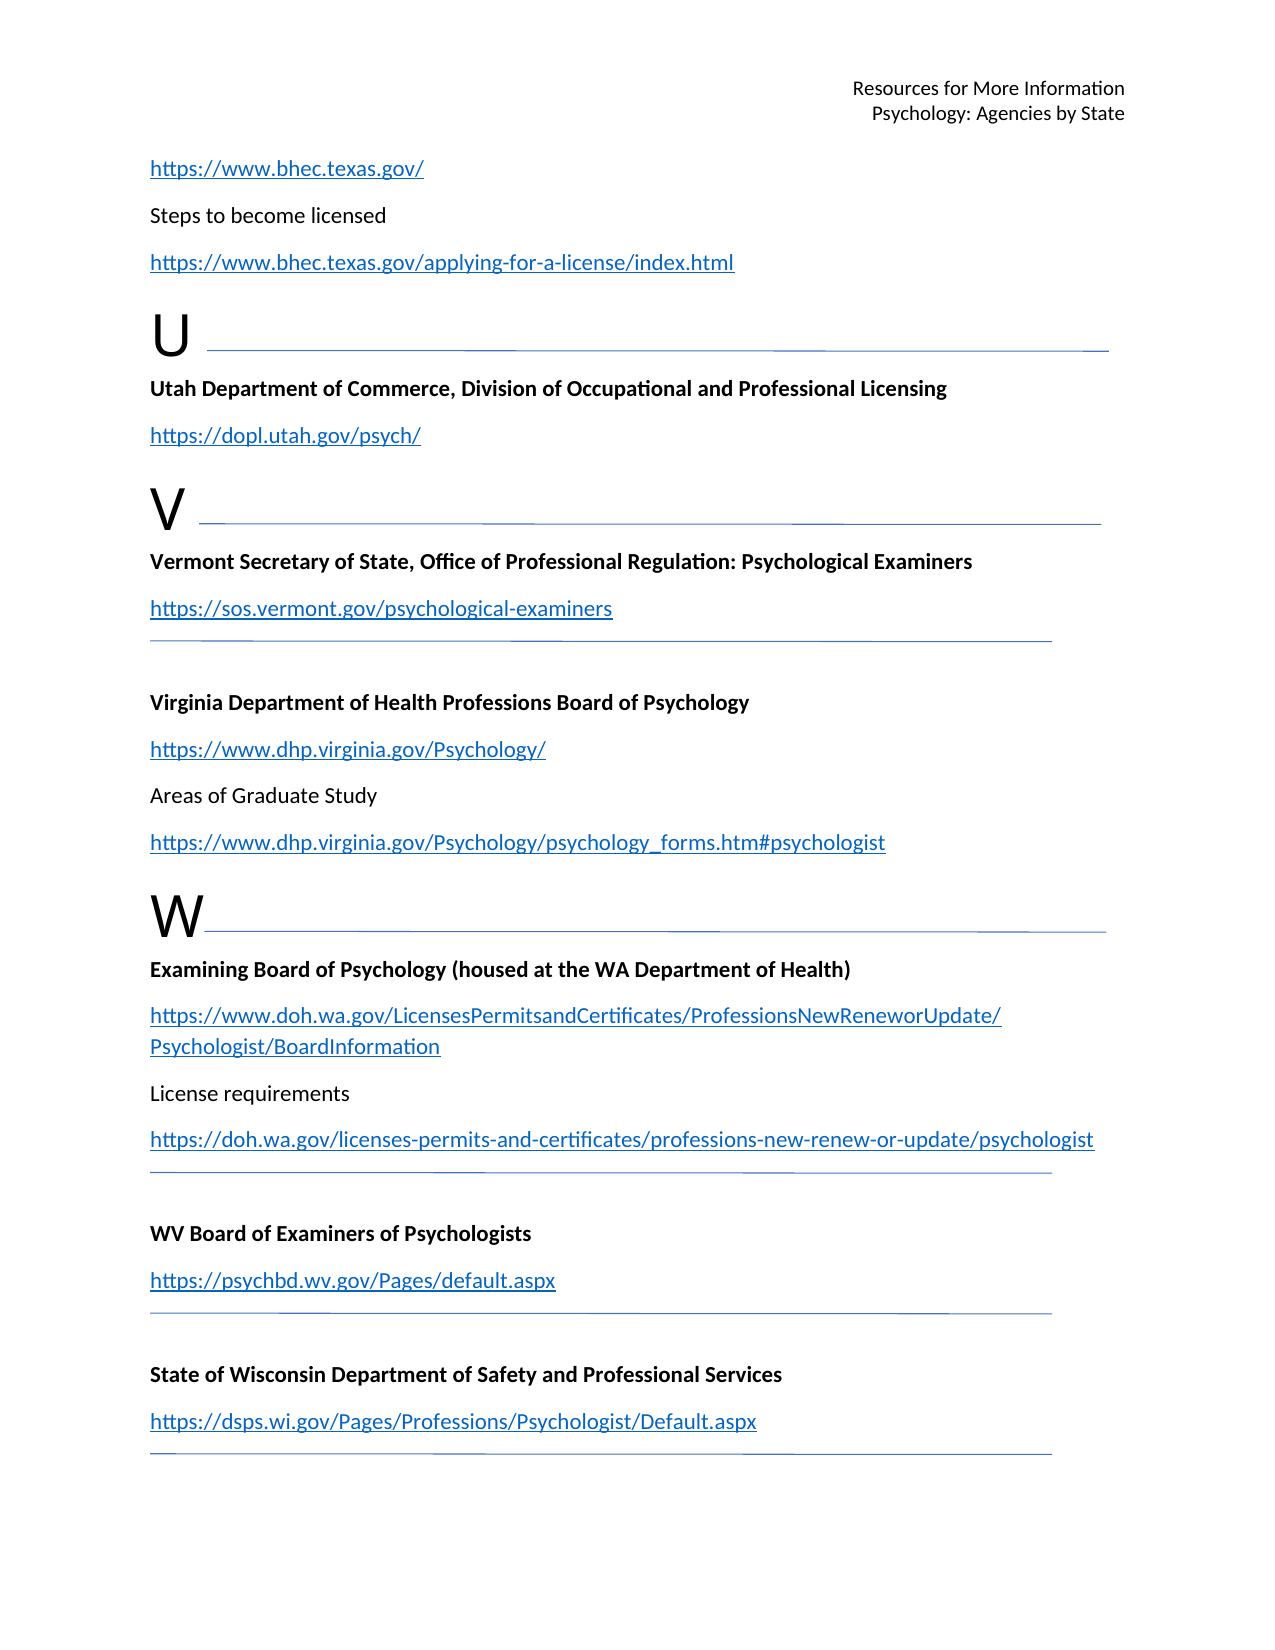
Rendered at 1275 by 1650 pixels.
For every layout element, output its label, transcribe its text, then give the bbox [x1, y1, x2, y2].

text Steps to become licensed [150, 201, 1125, 229]
text Vermont Secretary of State, Office of Professional Regulation: Psychological Examiners [150, 547, 1125, 575]
text https://www.bhec.texas.gov/ [150, 154, 1125, 182]
text https://dopl.utah.gov/psych/ [150, 421, 1125, 449]
text Examining Board of Psychology (housed at the WA Department of Health) [150, 955, 1125, 983]
text Virginia Department of Health Professions Board of Psychology [150, 688, 1125, 716]
text License requirements [150, 1079, 1125, 1107]
text Utah Department of Commerce, Division of Occupational and Professional Licensing [150, 374, 1125, 402]
text https://www.bhec.texas.gov/applying-for-a-license/index.html [150, 248, 1125, 276]
text WV Board of Examiners of Psychologists [150, 1219, 1125, 1247]
text https://dsps.wi.gov/Pages/Professions/Psychologist/Default.aspx [150, 1407, 1125, 1435]
text https://sos.vermont.gov/psychological-examiners [150, 594, 1125, 622]
title U [150, 294, 1125, 374]
text https://www.dhp.virginia.gov/Psychology/psychology_forms.htm#psychologist [150, 828, 1125, 856]
text Areas of Graduate Study [150, 782, 1125, 809]
text https://www.doh.wa.gov/LicensesPermitsandCertificates/ProfessionsNewReneworUpdate/Psychologist/BoardInformation [150, 1002, 1125, 1060]
text https://www.dhp.virginia.gov/Psychology/ [150, 735, 1125, 763]
text State of Wisconsin Department of Safety and Professional Services [150, 1360, 1125, 1388]
title W [150, 875, 1125, 955]
title V [150, 468, 1125, 547]
text https://psychbd.wv.gov/Pages/default.aspx [150, 1266, 1125, 1294]
text https://doh.wa.gov/licenses-permits-and-certificates/professions-new-renew-or-update/psychologist [150, 1126, 1125, 1154]
